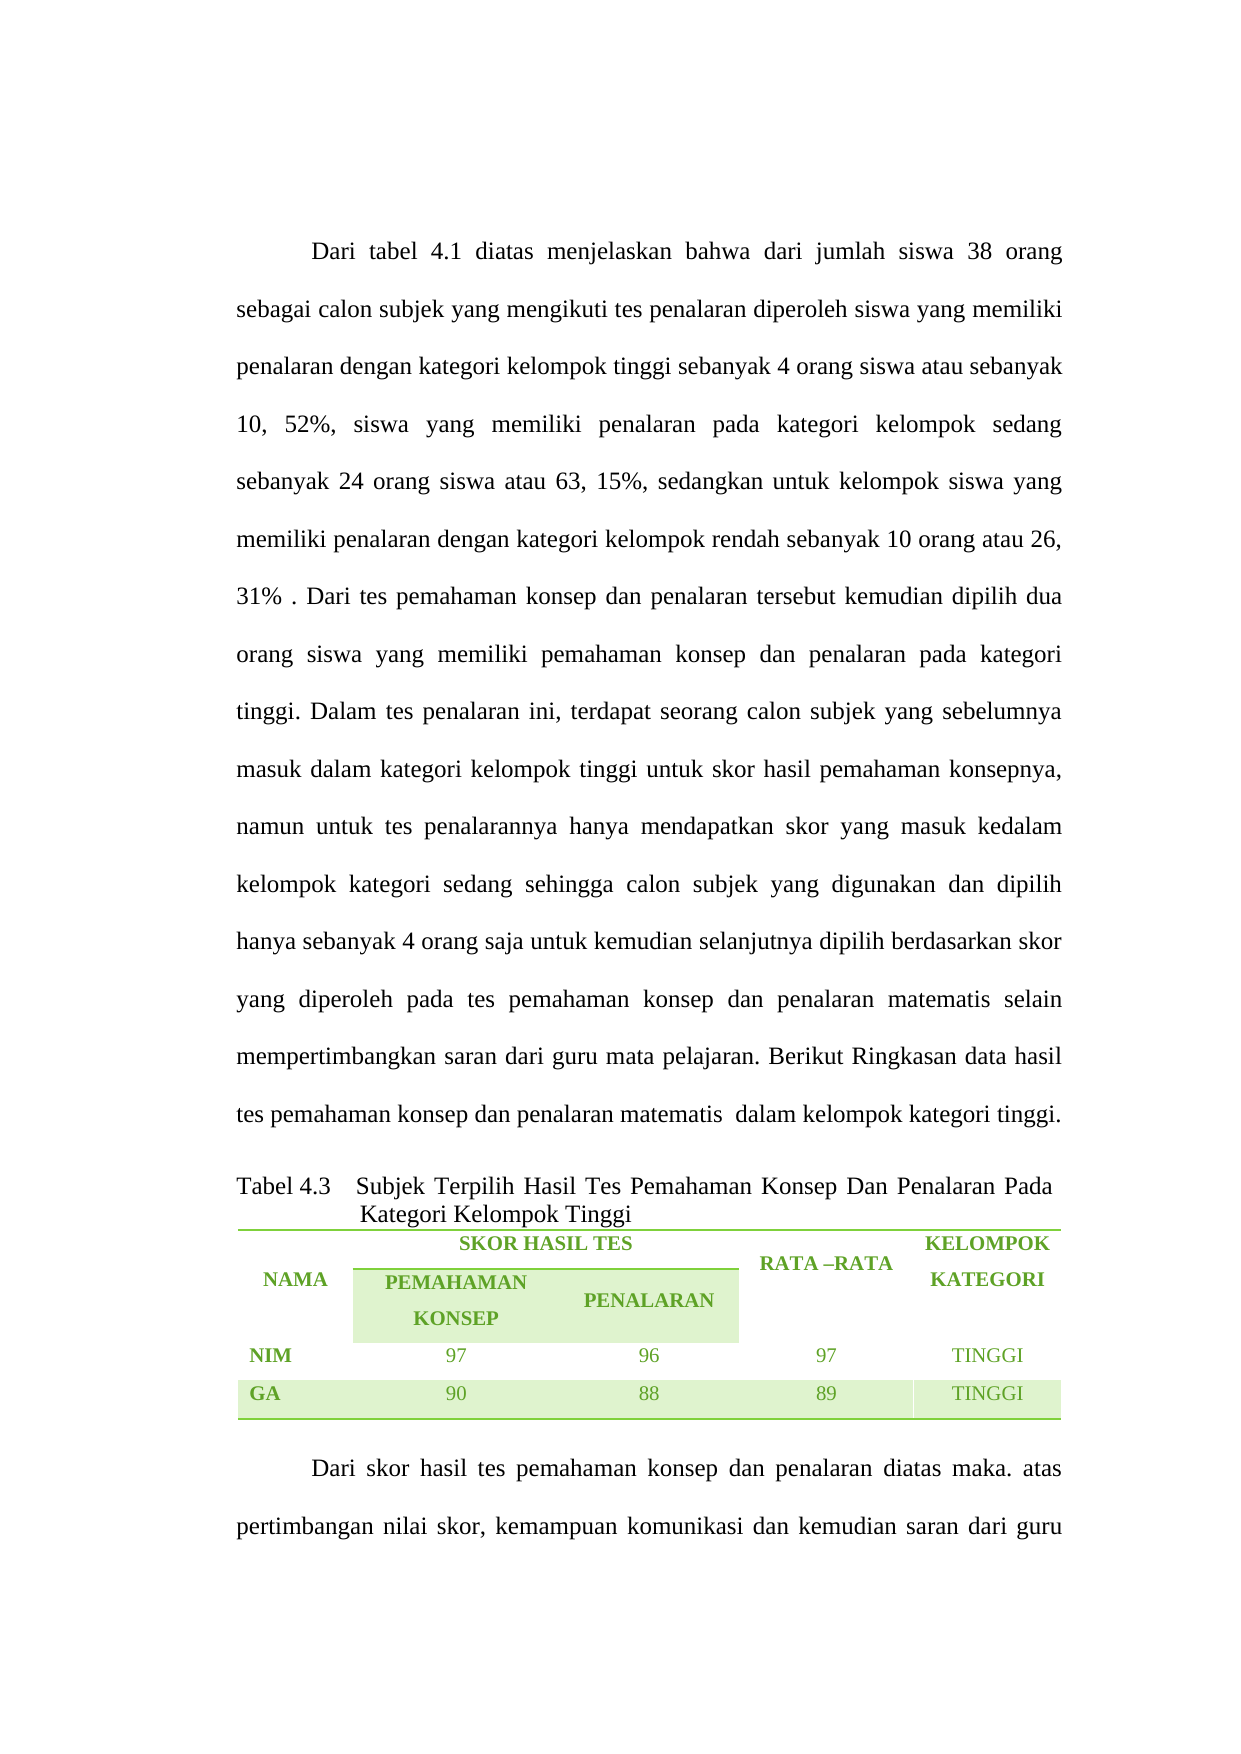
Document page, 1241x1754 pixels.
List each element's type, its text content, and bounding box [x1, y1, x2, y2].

table_cell 96 [559, 1343, 739, 1380]
table_header RATA –RATA [739, 1231, 913, 1343]
table_cell TINGGI [914, 1343, 1061, 1380]
table_cell GA [238, 1380, 353, 1418]
table_header SKOR HASIL TES [353, 1231, 739, 1268]
table_cell PENALARAN [559, 1270, 739, 1343]
table_header KELOMPOK KATEGORI [914, 1231, 1061, 1343]
table_cell 89 [739, 1380, 913, 1418]
text Tabel 4.3 Subjek Terpilih Hasil Tes Pemahaman Konsep Dan Penalaran Pada Kategori Kelompok Tinggi [236, 1171, 1063, 1229]
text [236, 1453, 1063, 1539]
table_cell TINGGI [914, 1380, 1061, 1418]
text Dari tabel 4.1 diatas menjelaskan bahwa dari jumlah siswa 38 orang sebagai calon subjek yang mengikuti tes penalaran diperoleh siswa yang memiliki penalaran dengan kategori kelompok tinggi sebanyak 4 orang siswa atau sebanyak 10, 52%, siswa yang memiliki penalaran pada kategori kelompok sedang sebanyak 24 orang siswa atau 63, 15%, sedangkan untuk kelompok siswa yang memiliki penalaran dengan kategori kelompok rendah sebanyak 10 orang atau 26, 31% . Dari tes pemahaman konsep dan penalaran tersebut kemudian dipilih dua orang siswa yang memiliki pemahaman konsep dan penalaran pada kategori tinggi. Dalam tes penalaran ini, terdapat seorang calon subjek yang sebelumnya masuk dalam kategori kelompok tinggi untuk skor hasil pemahaman konsepnya, namun untuk tes penalarannya hanya mendapatkan skor yang masuk kedalam kelompok kategori sedang sehingga calon subjek yang digunakan dan dipilih hanya sebanyak 4 orang saja untuk kemudian selanjutnya dipilih berdasarkan skor yang diperoleh pada tes pemahaman konsep dan penalaran matematis selain mempertimbangkan saran dari guru mata pelajaran. Berikut Ringkasan data hasil tes pemahaman konsep dan penalaran matematis dalam kelompok kategori tinggi. [236, 236, 1063, 1127]
table_cell 97 [739, 1343, 913, 1380]
table_header NAMA [238, 1231, 353, 1343]
table_cell 88 [559, 1380, 739, 1418]
table_cell NIM [238, 1343, 353, 1380]
table_cell PEMAHAMAN KONSEP [353, 1270, 559, 1343]
table_cell 90 [353, 1380, 559, 1418]
table_cell 97 [353, 1343, 559, 1380]
